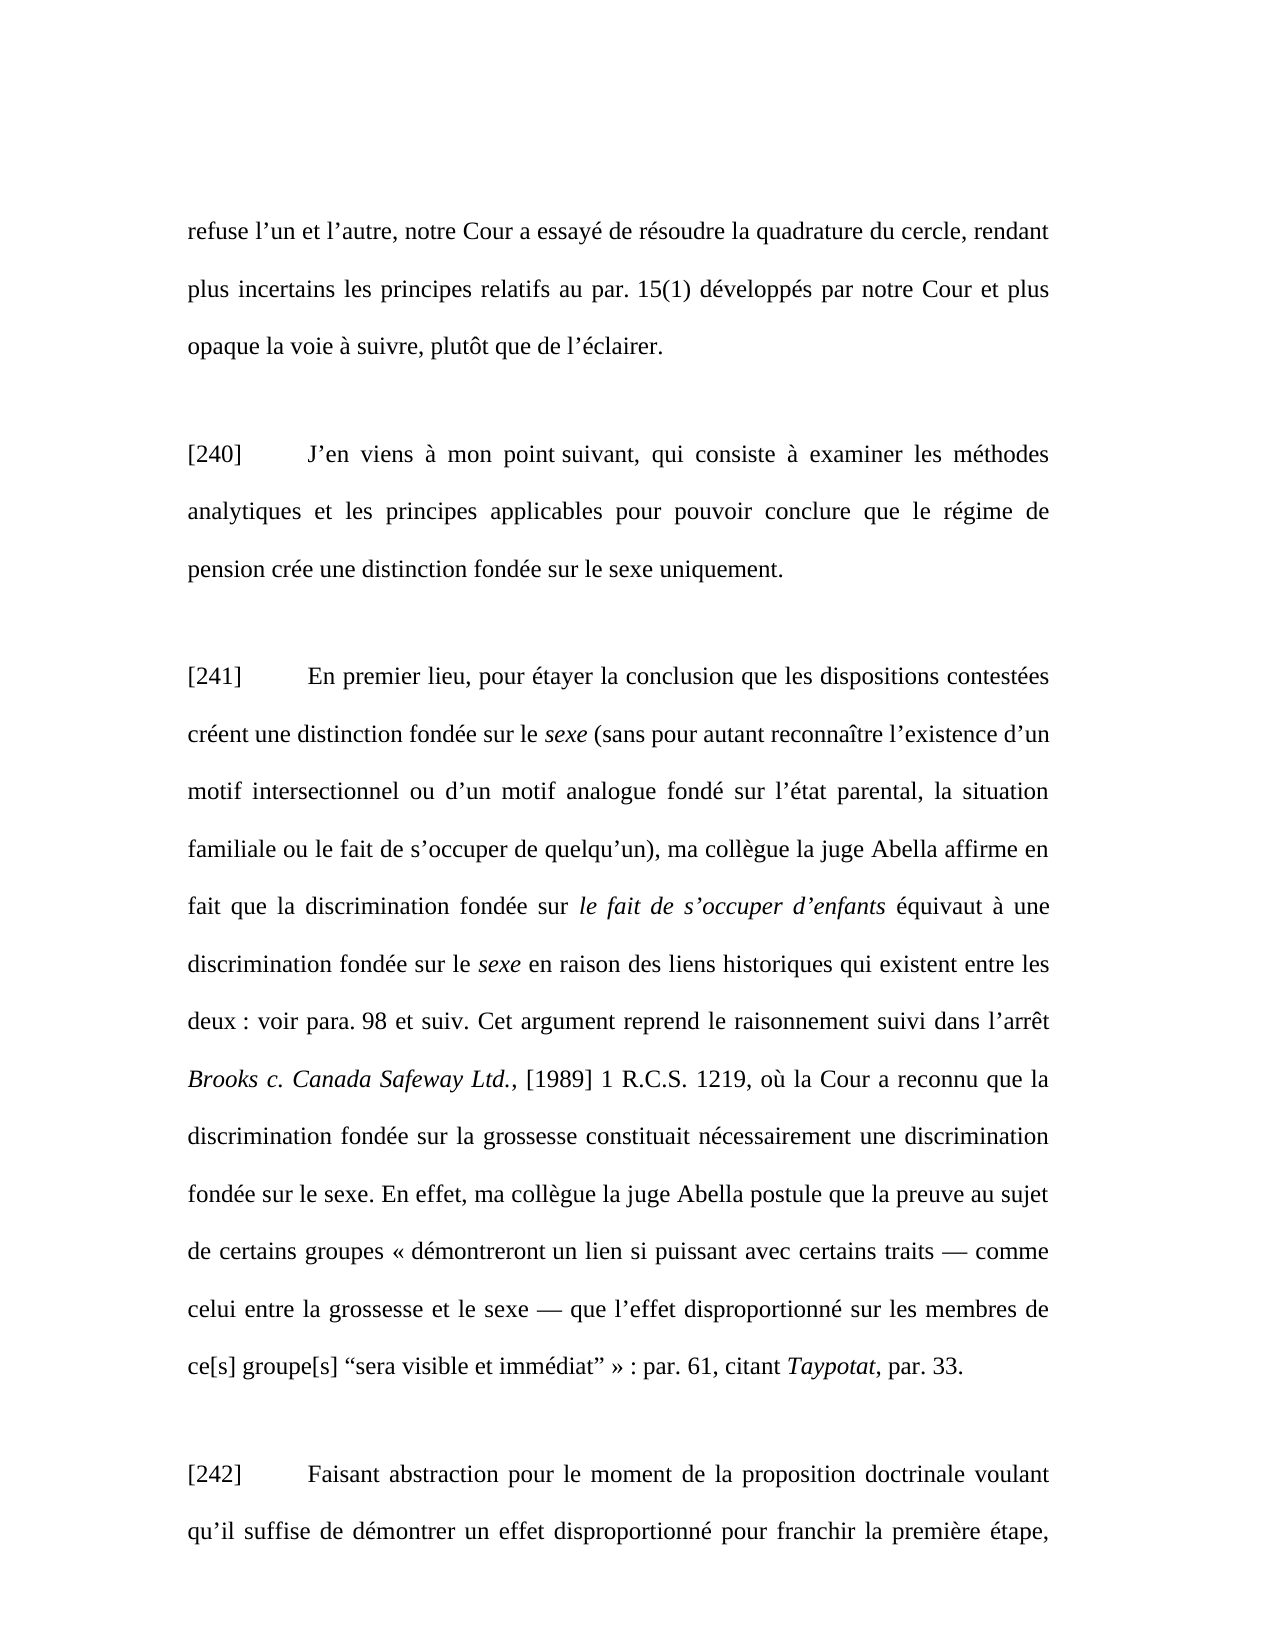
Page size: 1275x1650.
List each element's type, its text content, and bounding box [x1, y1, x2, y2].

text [187, 1459, 1050, 1545]
text En premier lieu, pour étayer la conclusion que les dispositions contestées créent une distinction fondée sur le sexe (sans pour autant reconnaître l’existence d’un motif intersectionnel ou d’un motif analogue fondé sur l’état parental, la situation familiale ou le fait de s’occuper de quelqu’un), ma collègue la juge Abella affirme en fait que la discrimination fondée sur le fait de s’occuper d’enfants équivaut à une discrimination fondée sur le sexe en raison des liens historiques qui existent entre les deux : voir para. 98 et suiv. Cet argument reprend le raisonnement suivi dans l’arrêt Brooks c. Canada Safeway Ltd., [1989] 1 R.C.S. 1219, où la Cour a reconnu que la discrimination fondée sur la grossesse constituait nécessairement une discrimination fondée sur le sexe. En effet, ma collègue la juge Abella postule que la preuve au sujet de certains groupes « démontreront un lien si puissant avec certains traits — comme celui entre la grossesse et le sexe — que l’effet disproportionné sur les membres de ce[s] groupe[s] “sera visible et immédiat” » : par. 61, citant Taypotat, par. 33. [187, 661, 1050, 1380]
text J’en viens à mon point suivant, qui consiste à examiner les méthodes analytiques et les principes applicables pour pouvoir conclure que le régime de pension crée une distinction fondée sur le sexe uniquement. [187, 439, 1050, 583]
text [187, 216, 1050, 360]
